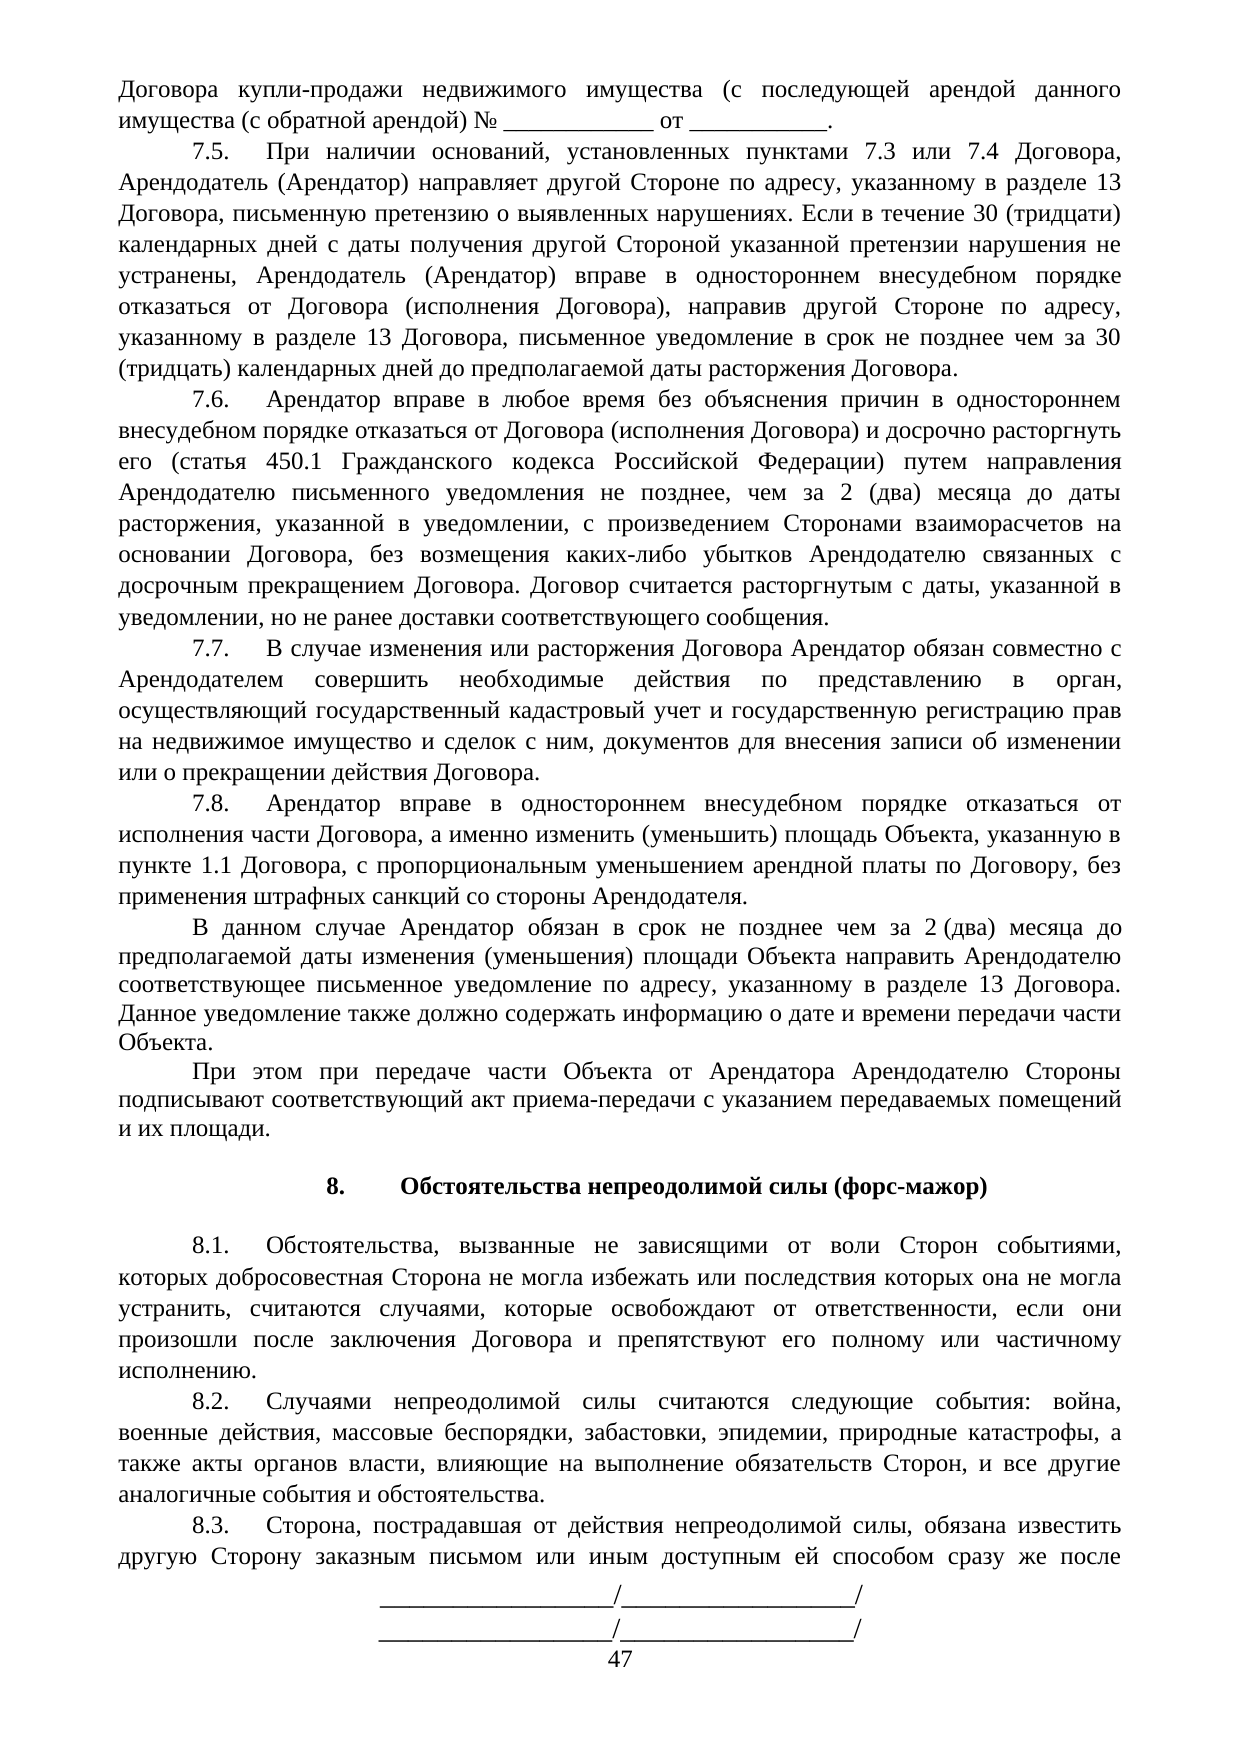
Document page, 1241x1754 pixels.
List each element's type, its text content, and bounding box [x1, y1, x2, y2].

list Арендатор вправе в любое время без объяснения причин в одностороннем внесудебном порядке отказаться от Договора (исполнения Договора) и досрочно расторгнуть его (статья 450.1 Гражданского кодекса Российской Федерации) путем направления Арендодателю письменного уведомления не позднее, чем за 2 (два) месяца до даты расторжения, указанной в уведомлении, с произведением Сторонами взаиморасчетов на основании Договора, без возмещения каких-либо убытков Арендодателю связанных с досрочным прекращением Договора. Договор считается расторгнутым с даты, указанной в уведомлении, но не ранее доставки соответствующего сообщения. [118, 384, 1122, 630]
list В случае изменения или расторжения Договора Арендатор обязан совместно с Арендодателем совершить необходимые действия по представлению в орган, осуществляющий государственный кадастровый учет и государственную регистрацию прав на недвижимое имущество и сделок с ним, документов для внесения записи об изменении или о прекращении действия Договора. [118, 633, 1122, 786]
list Обстоятельства, вызванные не зависящими от воли Сторон событиями, которых добросовестная Сторона не могла избежать или последствия которых она не могла устранить, считаются случаями, которые освобождают от ответственности, если они произошли после заключения Договора и препятствуют его полному или частичному исполнению. [118, 1231, 1122, 1383]
list Обстоятельства непреодолимой силы (форс-мажор) [118, 1171, 1122, 1199]
text При этом при передаче части Объекта от Арендатора Арендодателю Стороны подписывают соответствующий акт приема-передачи с указанием передаваемых помещений и их площади. [118, 1056, 1122, 1142]
list Случаями непреодолимой силы считаются следующие события: война, военные действия, массовые беспорядки, забастовки, эпидемии, природные катастрофы, а также акты органов власти, влияющие на выполнение обязательств Сторон, и все другие аналогичные события и обстоятельства. [118, 1386, 1122, 1508]
list При наличии оснований, установленных пунктами 7.3 или 7.4 Договора, Арендодатель (Арендатор) направляет другой Стороне по адресу, указанному в разделе 13 Договора, письменную претензию о выявленных нарушениях. Если в течение 30 (тридцати) календарных дней с даты получения другой Стороной указанной претензии нарушения не устранены, Арендодатель (Арендатор) вправе в одностороннем внесудебном порядке отказаться от Договора (исполнения Договора), направив другой Стороне по адресу, указанному в разделе 13 Договора, письменное уведомление в срок не позднее чем за 30 (тридцать) календарных дней до предполагаемой даты расторжения Договора. [118, 136, 1122, 382]
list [118, 1510, 1122, 1570]
text В данном случае Арендатор обязан в срок не позднее чем за 2 (два) месяца до предполагаемой даты изменения (уменьшения) площади Объекта направить Арендодателю соответствующее письменное уведомление по адресу, указанному в разделе 13 Договора. Данное уведомление также должно содержать информацию о дате и времени передачи части Объекта. [118, 912, 1122, 1056]
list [118, 74, 1122, 134]
list Арендатор вправе в одностороннем внесудебном порядке отказаться от исполнения части Договора, а именно изменить (уменьшить) площадь Объекта, указанную в пункте 1.1 Договора, с пропорциональным уменьшением арендной платы по Договору, без применения штрафных санкций со стороны Арендодателя. [118, 788, 1122, 910]
